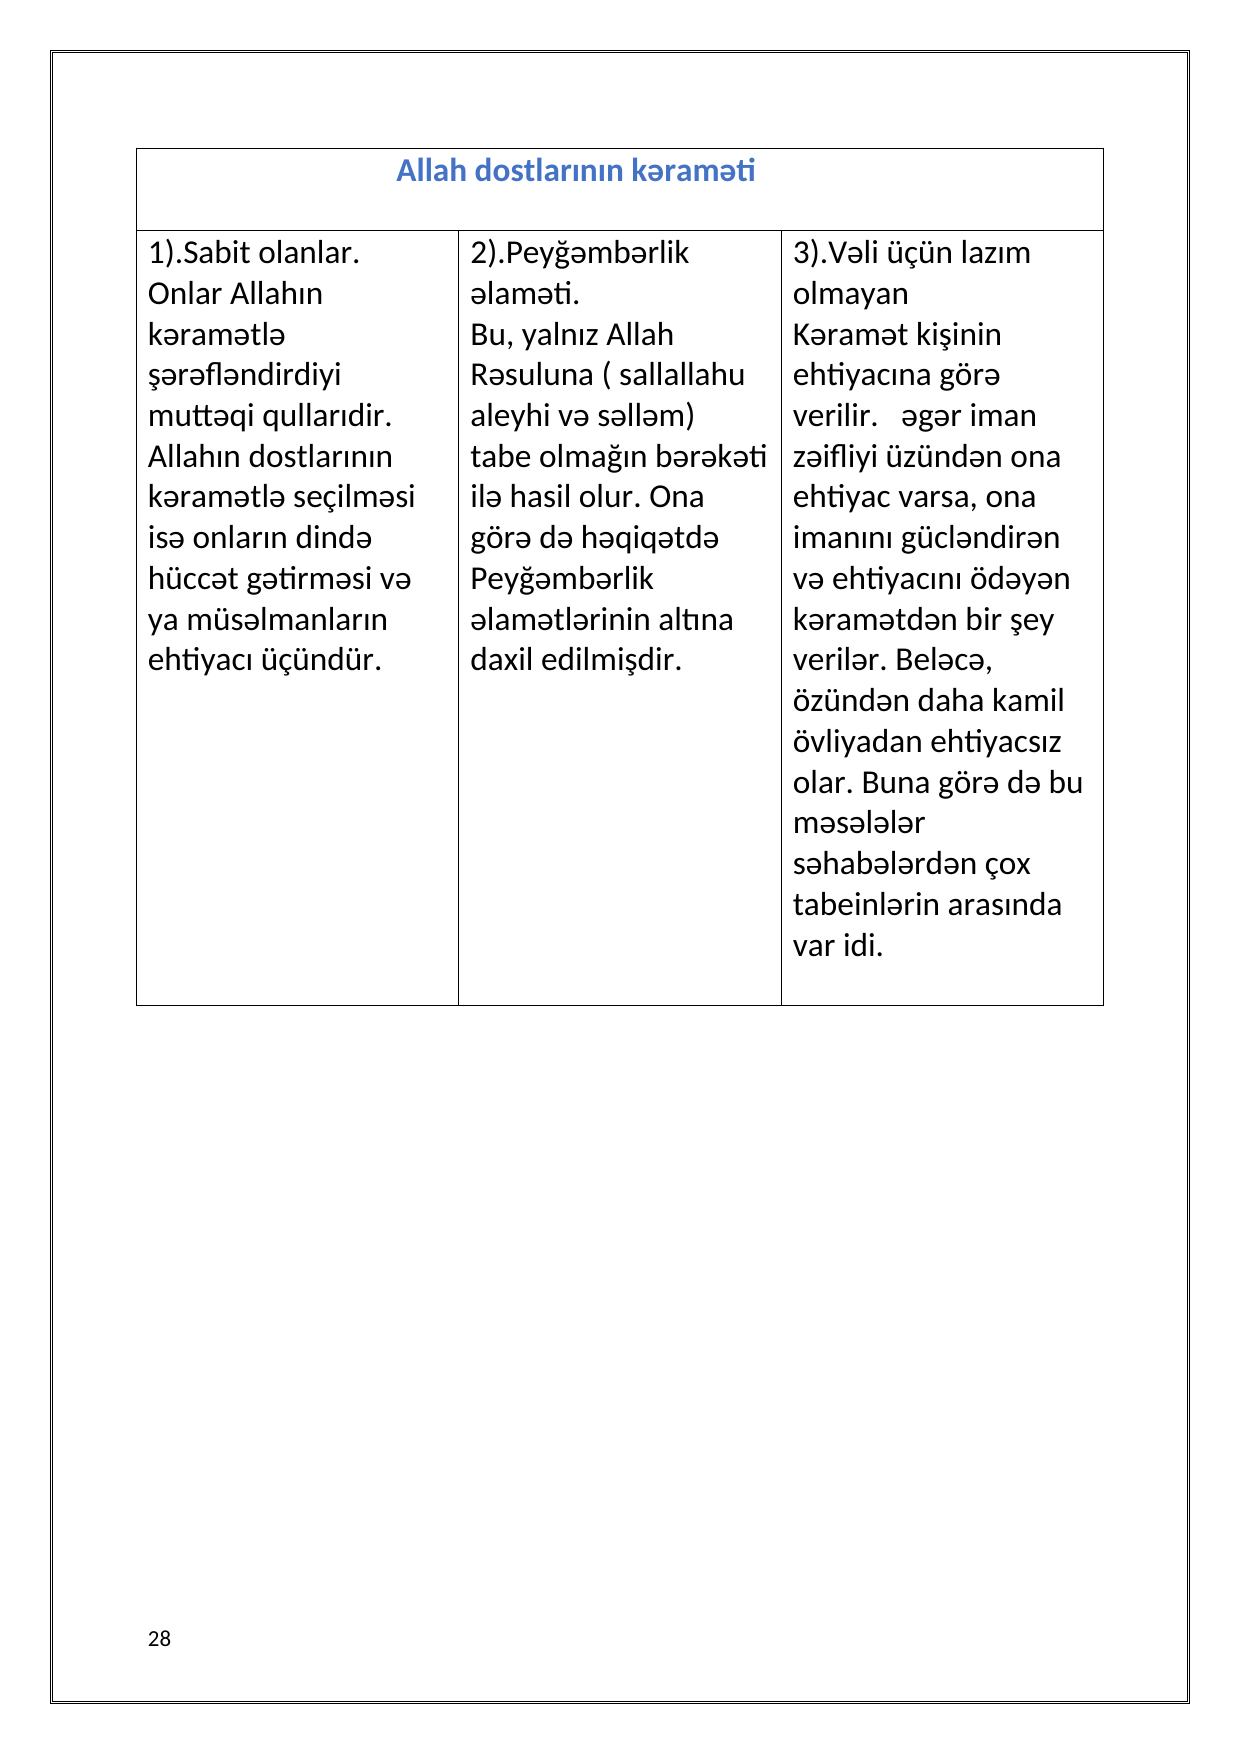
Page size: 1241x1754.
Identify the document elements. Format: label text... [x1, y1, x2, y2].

table_cell 1).Sabit olanlar. Onlar Allahın kəramətlə şərəfləndirdiyi muttəqi qullarıdir. Allahın dostlarının kəramətlə seçilməsi isə onların dində hüccət gətirməsi və ya müsəlmanların ehtiyacı üçündür. [137, 231, 458, 1005]
table_cell 2).Peyğəmbərlik əlaməti. Bu, yalnız Allah Rəsuluna ( sallallahu aleyhi və səlləm) tabe olmağın bərəkəti ilə hasil olur. Ona görə də həqiqətdə Peyğəmbərlik əlamətlərinin altına daxil edilmişdir. [459, 231, 781, 1005]
table_header Allah dostlarının kəraməti [137, 149, 1103, 230]
table_cell 3).Vəli üçün lazım olmayan Kəramət kişinin ehtiyacına görə verilir. əgər iman zəifliyi üzündən ona ehtiyac varsa, ona imanını gücləndirən və ehtiyacını ödəyən kəramətdən bir şey verilər. Beləcə, özündən daha kamil övliyadan ehtiyacsız olar. Buna görə də bu məsələlər səhabələrdən çox tabeinlərin arasında var idi. [782, 231, 1103, 1005]
